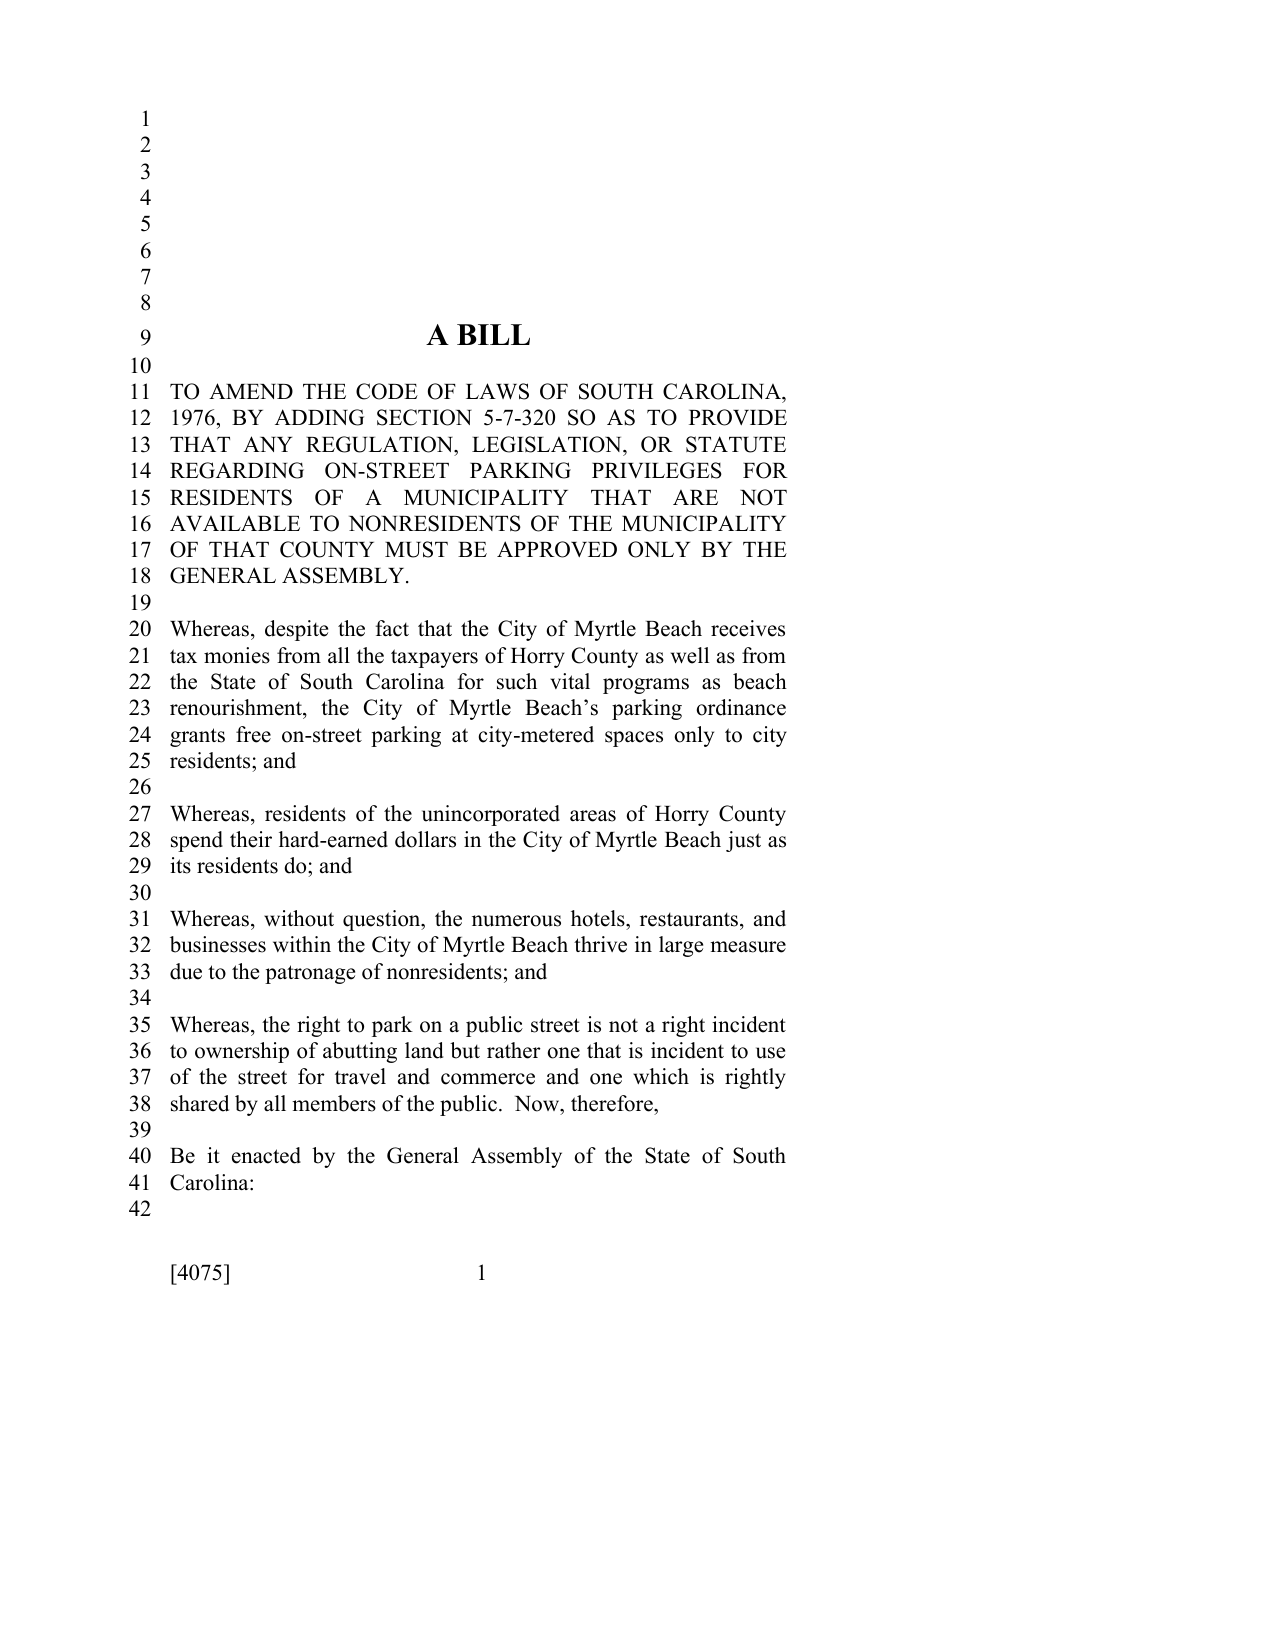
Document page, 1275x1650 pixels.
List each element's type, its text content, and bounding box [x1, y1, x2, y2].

text Whereas, residents of the unincorporated areas of Horry County spend their hard-earned dollars in the City of Myrtle Beach just as its residents do; and [169, 800, 787, 879]
text Be it enacted by the General Assembly of the State of South Carolina: [169, 1142, 787, 1195]
text Whereas, the right to park on a public street is not a right incident to ownership of abutting land but rather one that is incident to use of the street for travel and commerce and one which is rightly shared by all members of the public. Now, therefore, [169, 1011, 787, 1116]
text TO AMEND THE CODE OF LAWS OF SOUTH CAROLINA, 1976, BY ADDING SECTION 5-7-320 SO AS TO PROVIDE THAT ANY REGULATION, LEGISLATION, OR STATUTE REGARDING ON-STREET PARKING PRIVILEGES FOR RESIDENTS OF A MUNICIPALITY THAT ARE NOT AVAILABLE TO NONRESIDENTS OF THE MUNICIPALITY OF THAT COUNTY MUST BE APPROVED ONLY BY THE GENERAL ASSEMBLY. [169, 378, 787, 589]
text Whereas, despite the fact that the City of Myrtle Beach receives tax monies from all the taxpayers of Horry County as well as from the State of South Carolina for such vital programs as beach renourishment, the City of Myrtle Beach’s parking ordinance grants free on-street parking at city-metered spaces only to city residents; and [169, 615, 787, 773]
text Whereas, without question, the numerous hotels, restaurants, and businesses within the City of Myrtle Beach thrive in large measure due to the patronage of nonresidents; and [169, 905, 787, 984]
text A BILL [169, 316, 787, 352]
